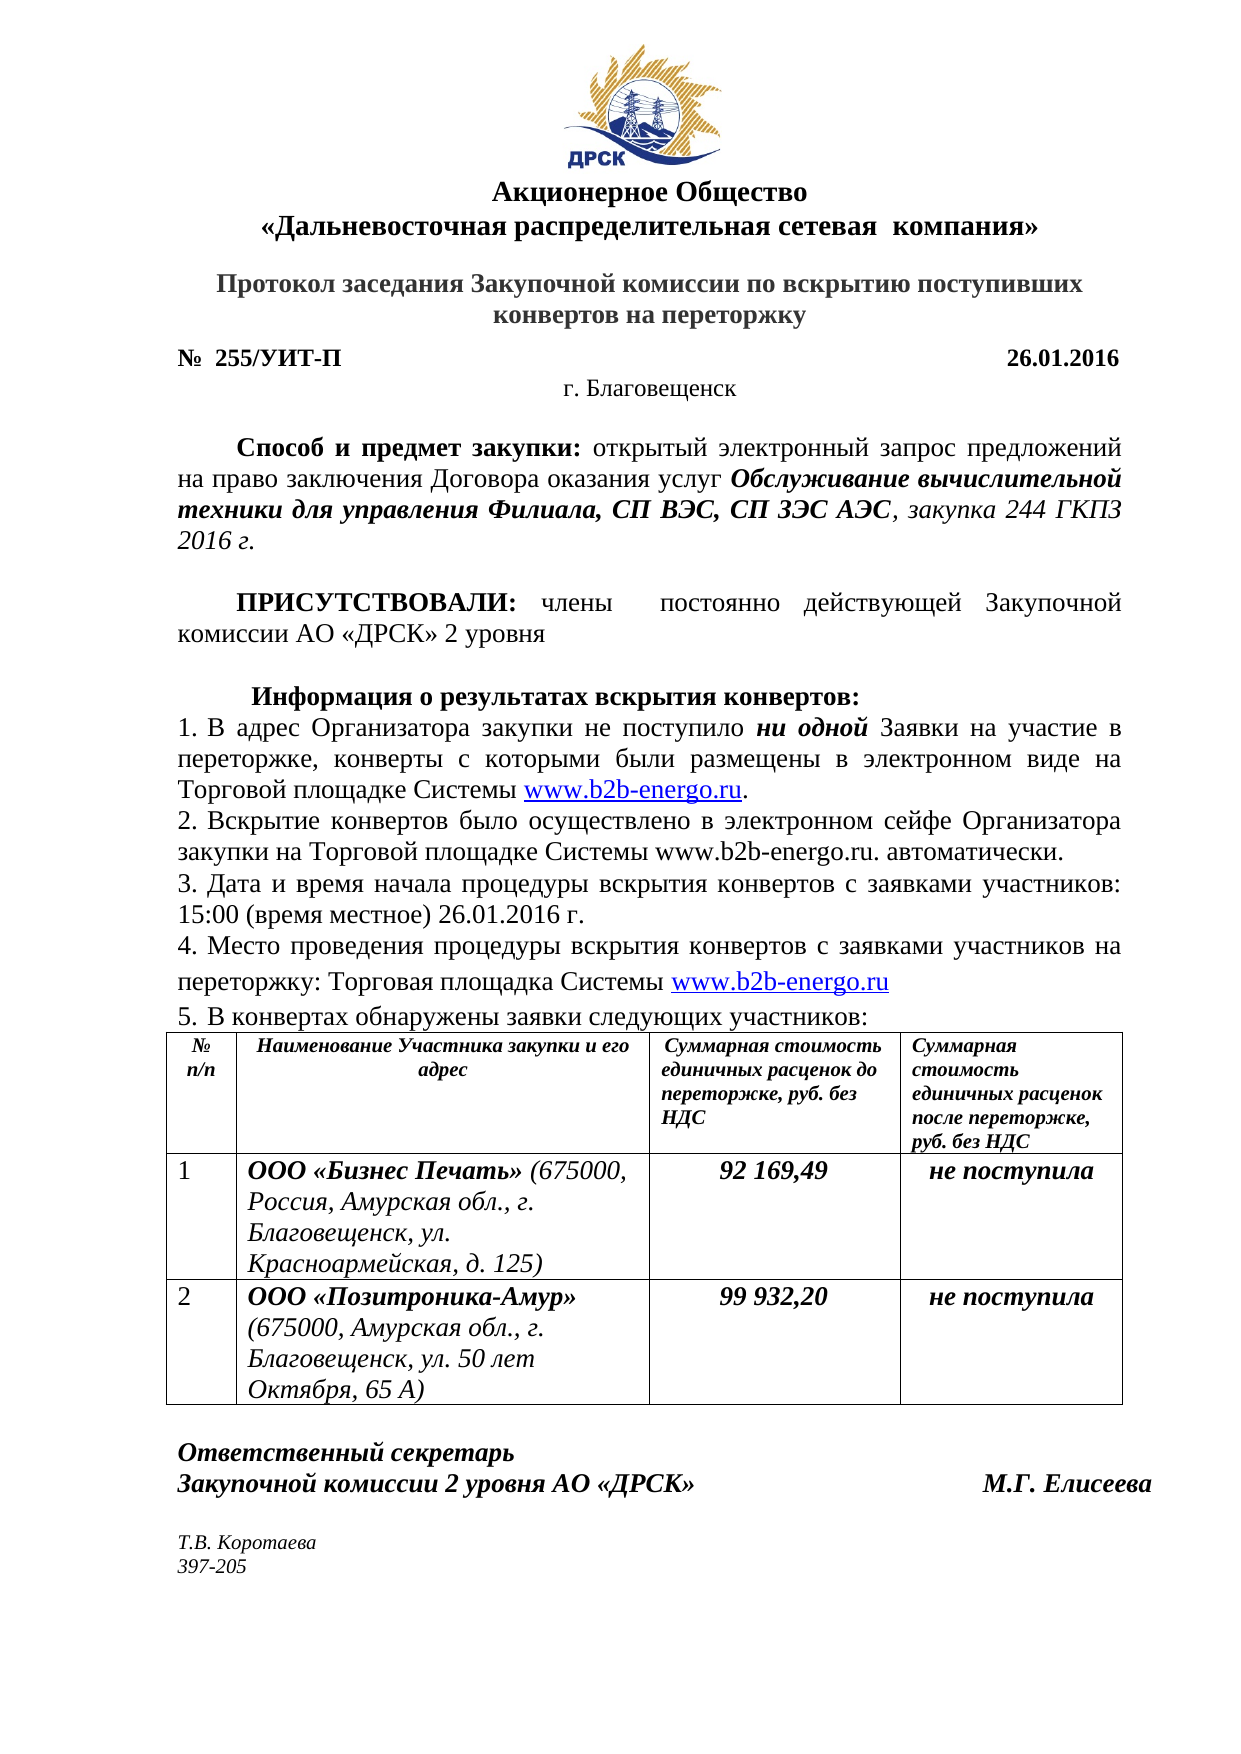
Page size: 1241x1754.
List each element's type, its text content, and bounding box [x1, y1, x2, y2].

table_header Суммарная стоимость единичных расценок после переторжке, руб. без НДС [901, 1033, 1122, 1153]
list В адрес Организатора закупки не поступило ни одной Заявки на участие в переторжке, конверты с которыми были размещены в электронном виде на Торговой площадке Системы www.b2b-energo.ru. [177, 711, 1122, 804]
table_cell 99 932,20 [650, 1280, 900, 1404]
table_cell ООО «Бизнес Печать» (675000, Россия, Амурская обл., г. Благовещенск, ул. Красноармейская, д. 125) [237, 1154, 649, 1278]
text ПРИСУТСТВОВАЛИ: члены постоянно действующей Закупочной комиссии АО «ДРСК» 2 уровня [177, 586, 1122, 649]
picture [562, 44, 722, 174]
list Дата и время начала процедуры вскрытия конвертов с заявками участников: 15:00 (время местное) 26.01.2016 г. [177, 867, 1122, 929]
text Протокол заседания Закупочной комиссии по вскрытию поступивших конвертов на переторжку [177, 267, 1122, 329]
text Способ и предмет закупки: открытый электронный запрос предложений на право заключения Договора оказания услуг Обслуживание вычислительной техники для управления Филиала, СП ВЭС, СП ЗЭС АЭС, закупка 244 ГКПЗ 2016 г. [177, 431, 1122, 555]
text Информация о результатах вскрытия конвертов: [177, 680, 1122, 711]
table_header Суммарная стоимость единичных расценок до переторжке, руб. без НДС [650, 1033, 900, 1153]
text Т.В. Коротаева [177, 1530, 1122, 1554]
table_cell 2 [167, 1280, 236, 1404]
table_header № 255/УИТ-П [176, 341, 648, 373]
text Закупочной комиссии 2 уровня АО «ДРСК» М.Г. Елисеева [177, 1467, 1122, 1499]
list В конвертах обнаружены заявки следующих участников: [177, 1000, 1122, 1032]
text «Дальневосточная распределительная сетевая компания» [177, 208, 1122, 241]
table_cell ООО «Позитроника-Амур» (675000, Амурская обл., г. Благовещенск, ул. 50 лет Октября, 65 А) [237, 1280, 649, 1404]
text г. Благовещенск [177, 373, 1122, 402]
table_header Наименование Участника закупки и его адрес [237, 1033, 649, 1153]
table_header № п/п [167, 1033, 236, 1153]
text 397-205 [177, 1554, 1122, 1578]
list Вскрытие конвертов было осуществлено в электронном сейфе Организатора закупки на Торговой площадке Системы www.b2b-energo.ru. автоматически. [177, 804, 1122, 867]
list Место проведения процедуры вскрытия конвертов с заявками участников на переторжку: Торговая площадка Системы www.b2b-energo.ru [177, 929, 1122, 996]
table_cell не поступила [901, 1154, 1122, 1278]
table_header 26.01.2016 [648, 341, 1121, 373]
table_cell 1 [167, 1154, 236, 1278]
table_cell не поступила [901, 1280, 1122, 1404]
text Ответственный секретарь [177, 1436, 1122, 1467]
table_cell 92 169,49 [650, 1154, 900, 1278]
subtitle Акционерное Общество [177, 174, 1122, 208]
